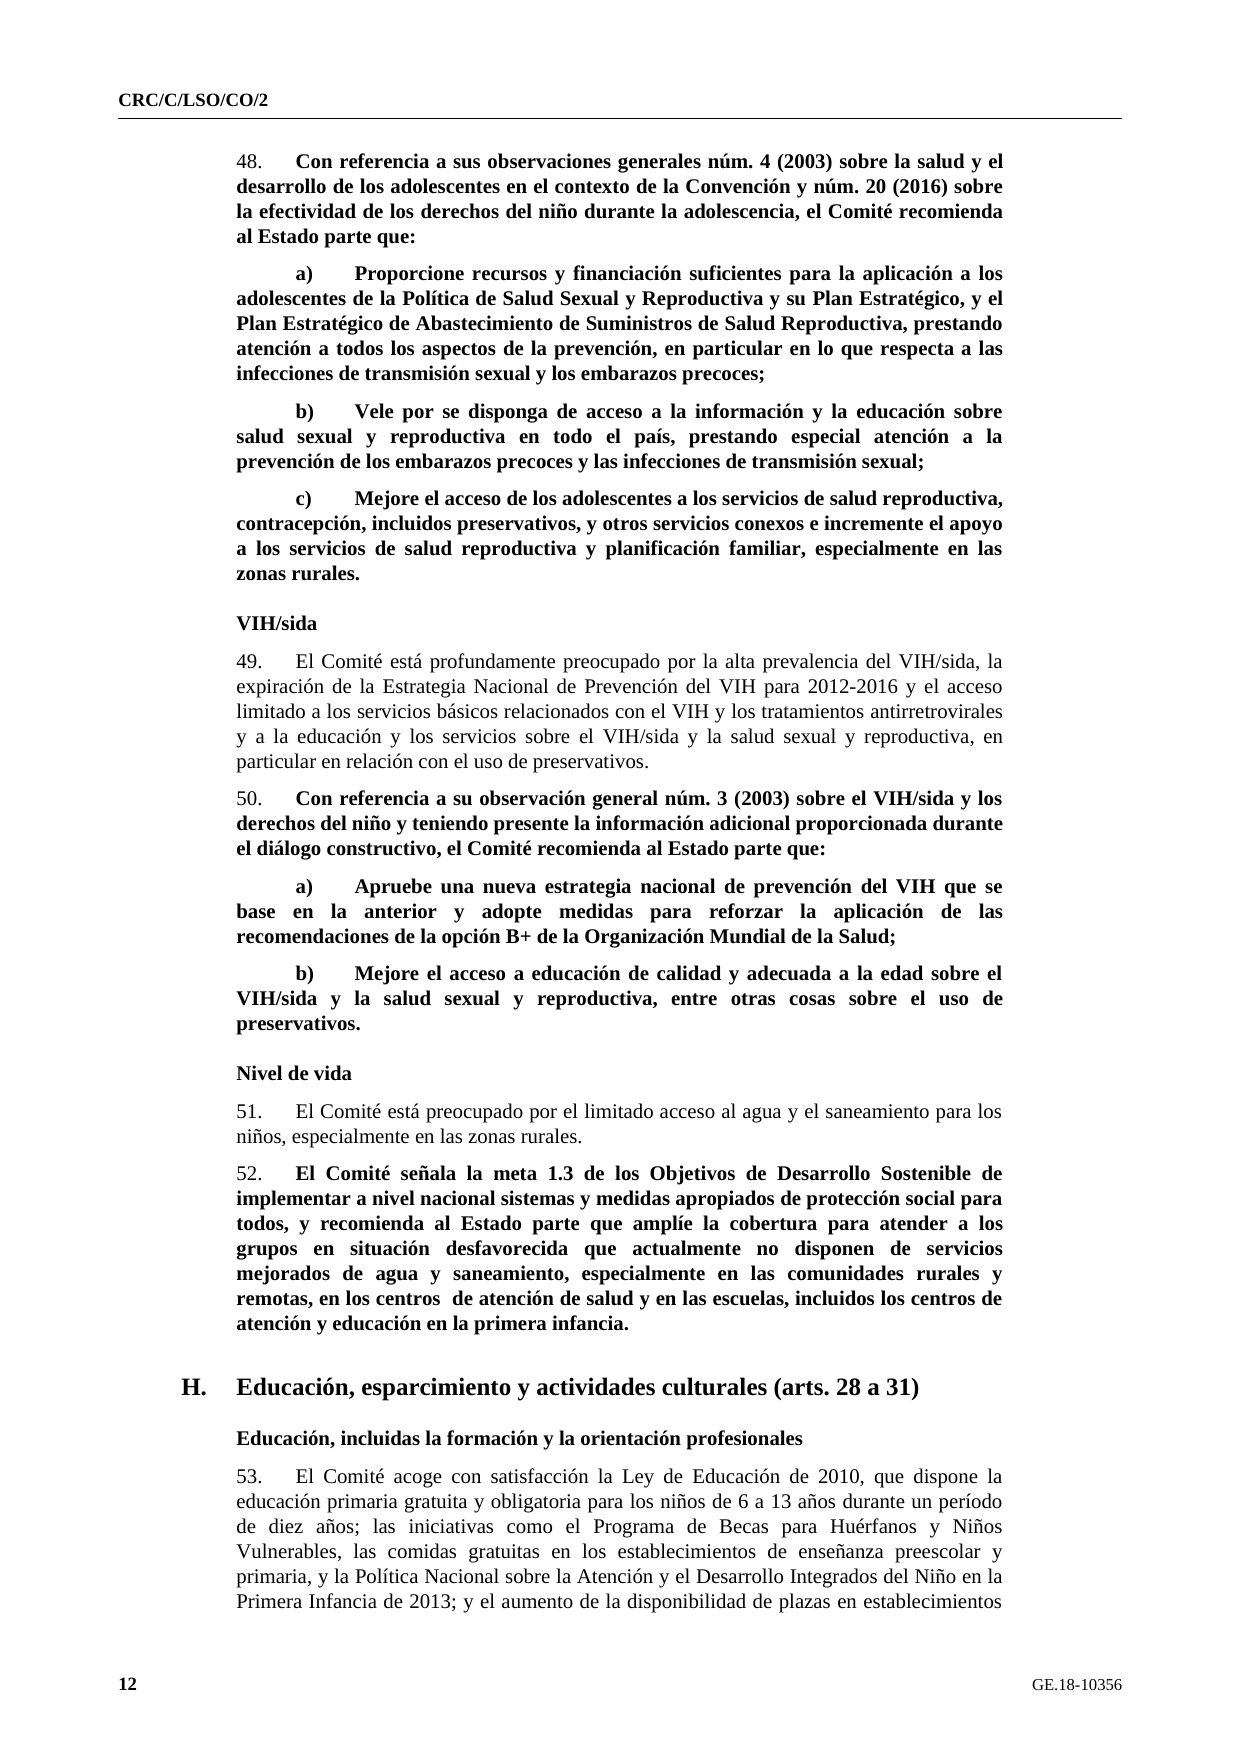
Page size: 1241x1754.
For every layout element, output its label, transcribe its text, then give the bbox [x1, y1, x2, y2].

text b) Vele por se disponga de acceso a la información y la educación sobre salud sexual y reproductiva en todo el país, prestando especial atención a la prevención de los embarazos precoces y las infecciones de transmisión sexual; [236, 398, 1004, 473]
text 49. El Comité está profundamente preocupado por la alta prevalencia del VIH/sida, la expiración de la Estrategia Nacional de Prevención del VIH para 2012-2016 y el acceso limitado a los servicios básicos relacionados con el VIH y los tratamientos antirretrovirales y a la educación y los servicios sobre el VIH/sida y la salud sexual y reproductiva, en particular en relación con el uso de preservativos. [236, 648, 1004, 773]
text VIH/sida [118, 610, 1004, 635]
text 48. Con referencia a sus observaciones generales núm. 4 (2003) sobre la salud y el desarrollo de los adolescentes en el contexto de la Convención y núm. 20 (2016) sobre la efectividad de los derechos del niño durante la adolescencia, el Comité recomienda al Estado parte que: [236, 148, 1004, 248]
text 52. El Comité señala la meta 1.3 de los Objetivos de Desarrollo Sostenible de implementar a nivel nacional sistemas y medidas apropiados de protección social para todos, y recomienda al Estado parte que amplíe la cobertura para atender a los grupos en situación desfavorecida que actualmente no disponen de servicios mejorados de agua y saneamiento, especialmente en las comunidades rurales y remotas, en los centros de atención de salud y en las escuelas, incluidos los centros de atención y educación en la primera infancia. [236, 1160, 1004, 1335]
text Nivel de vida [118, 1060, 1004, 1085]
text Educación, incluidas la formación y la orientación profesionales [118, 1426, 1004, 1451]
text a) Apruebe una nueva estrategia nacional de prevención del VIH que se base en la anterior y adopte medidas para reforzar la aplicación de las recomendaciones de la opción B+ de la Organización Mundial de la Salud; [236, 873, 1004, 948]
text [236, 1463, 1004, 1613]
text H. Educación, esparcimiento y actividades culturales (arts. 28 a 31) [118, 1373, 1004, 1401]
text a) Proporcione recursos y financiación suficientes para la aplicación a los adolescentes de la Política de Salud Sexual y Reproductiva y su Plan Estratégico, y el Plan Estratégico de Abastecimiento de Suministros de Salud Reproductiva, prestando atención a todos los aspectos de la prevención, en particular en lo que respecta a las infecciones de transmisión sexual y los embarazos precoces; [236, 260, 1004, 385]
text 51. El Comité está preocupado por el limitado acceso al agua y el saneamiento para los niños, especialmente en las zonas rurales. [236, 1098, 1004, 1148]
text 50. Con referencia a su observación general núm. 3 (2003) sobre el VIH/sida y los derechos del niño y teniendo presente la información adicional proporcionada durante el diálogo constructivo, el Comité recomienda al Estado parte que: [236, 785, 1004, 860]
text c) Mejore el acceso de los adolescentes a los servicios de salud reproductiva, contracepción, incluidos preservativos, y otros servicios conexos e incremente el apoyo a los servicios de salud reproductiva y planificación familiar, especialmente en las zonas rurales. [236, 485, 1004, 585]
text b) Mejore el acceso a educación de calidad y adecuada a la edad sobre el VIH/sida y la salud sexual y reproductiva, entre otras cosas sobre el uso de preservativos. [236, 960, 1004, 1035]
